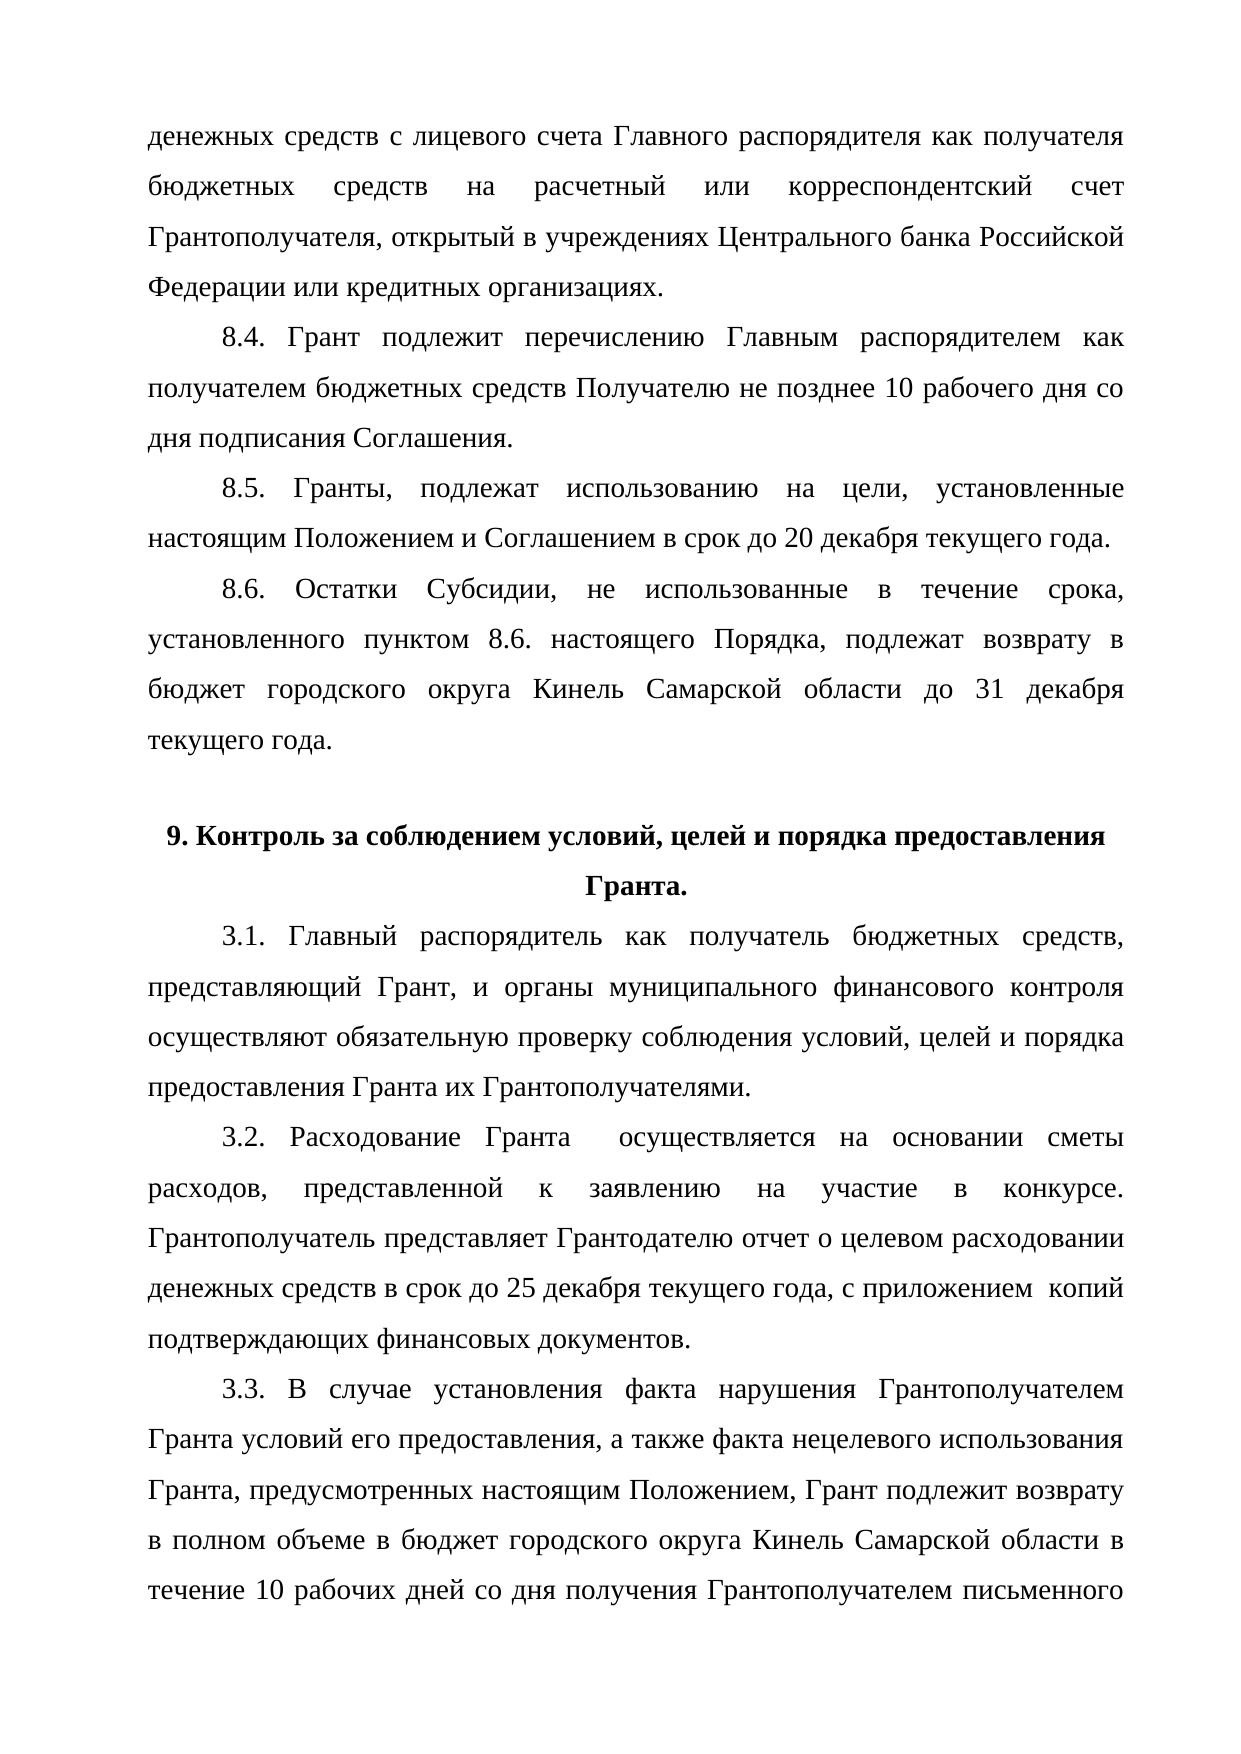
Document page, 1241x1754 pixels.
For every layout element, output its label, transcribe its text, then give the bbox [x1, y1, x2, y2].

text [148, 1371, 1125, 1606]
text 3.2. Расходование Гранта осуществляется на основании сметы расходов, представленной к заявлению на участие в конкурсе. Грантополучатель представляет Грантодателю отчет о целевом расходовании денежных средств в срок до 25 декабря текущего года, с приложением копий подтверждающих финансовых документов. [148, 1119, 1125, 1354]
text 8.6. Остатки Субсидии, не использованные в течение срока, установленного пунктом 8.6. настоящего Порядка, подлежат возврату в бюджет городского округа Кинель Самарской области до 31 декабря текущего года. [148, 571, 1125, 755]
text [148, 118, 1125, 303]
text 8.4. Грант подлежит перечислению Главным распорядителем как получателем бюджетных средств Получателю не позднее 10 рабочего дня со дня подписания Соглашения. [148, 319, 1125, 453]
text 9. Контроль за соблюдением условий, целей и порядка предоставления Гранта. [148, 818, 1125, 902]
text 3.1. Главный распорядитель как получатель бюджетных средств, представляющий Грант, и органы муниципального финансового контроля осуществляют обязательную проверку соблюдения условий, целей и порядка предоставления Гранта их Грантополучателями. [148, 918, 1125, 1103]
text 8.5. Гранты, подлежат использованию на цели, установленные настоящим Положением и Соглашением в срок до 20 декабря текущего года. [148, 470, 1125, 554]
